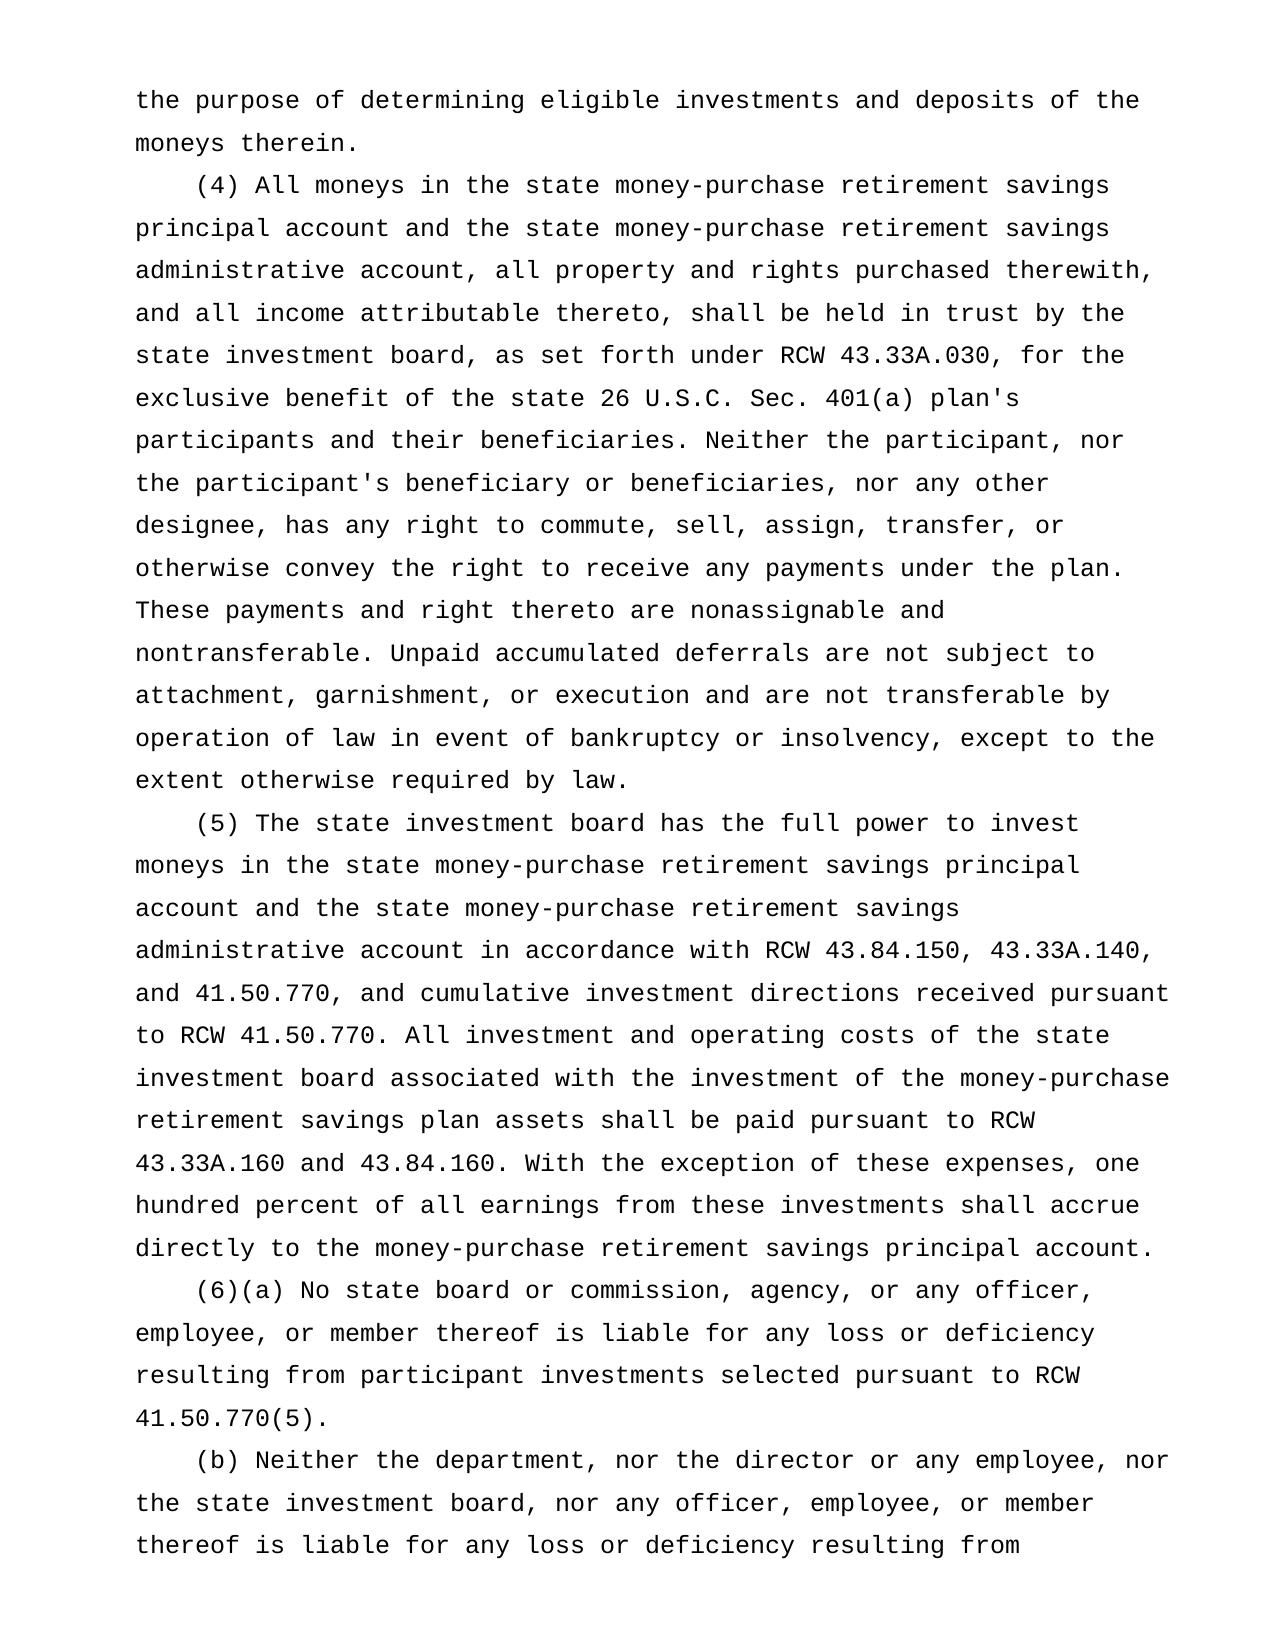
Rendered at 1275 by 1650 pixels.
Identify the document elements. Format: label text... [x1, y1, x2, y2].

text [135, 1435, 1170, 1562]
text (6)(a) No state board or commission, agency, or any officer, employee, or member thereof is liable for any loss or deficiency resulting from participant investments selected pursuant to RCW 41.50.770(5). [135, 1265, 1170, 1435]
text (5) The state investment board has the full power to invest moneys in the state money-purchase retirement savings principal account and the state money-purchase retirement savings administrative account in accordance with RCW 43.84.150, 43.33A.140, and 41.50.770, and cumulative investment directions received pursuant to RCW 41.50.770. All investment and operating costs of the state investment board associated with the investment of the money-purchase retirement savings plan assets shall be paid pursuant to RCW 43.33A.160 and 43.84.160. With the exception of these expenses, one hundred percent of all earnings from these investments shall accrue directly to the money-purchase retirement savings principal account. [135, 797, 1170, 1265]
text (4) All moneys in the state money-purchase retirement savings principal account and the state money-purchase retirement savings administrative account, all property and rights purchased therewith, and all income attributable thereto, shall be held in trust by the state investment board, as set forth under RCW 43.33A.030, for the exclusive benefit of the state 26 U.S.C. Sec. 401(a) plan's participants and their beneficiaries. Neither the participant, nor the participant's beneficiary or beneficiaries, nor any other designee, has any right to commute, sell, assign, transfer, or otherwise convey the right to receive any payments under the plan. These payments and right thereto are nonassignable and nontransferable. Unpaid accumulated deferrals are not subject to attachment, garnishment, or execution and are not transferable by operation of law in event of bankruptcy or insolvency, except to the extent otherwise required by law. [135, 160, 1170, 797]
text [135, 75, 1170, 160]
